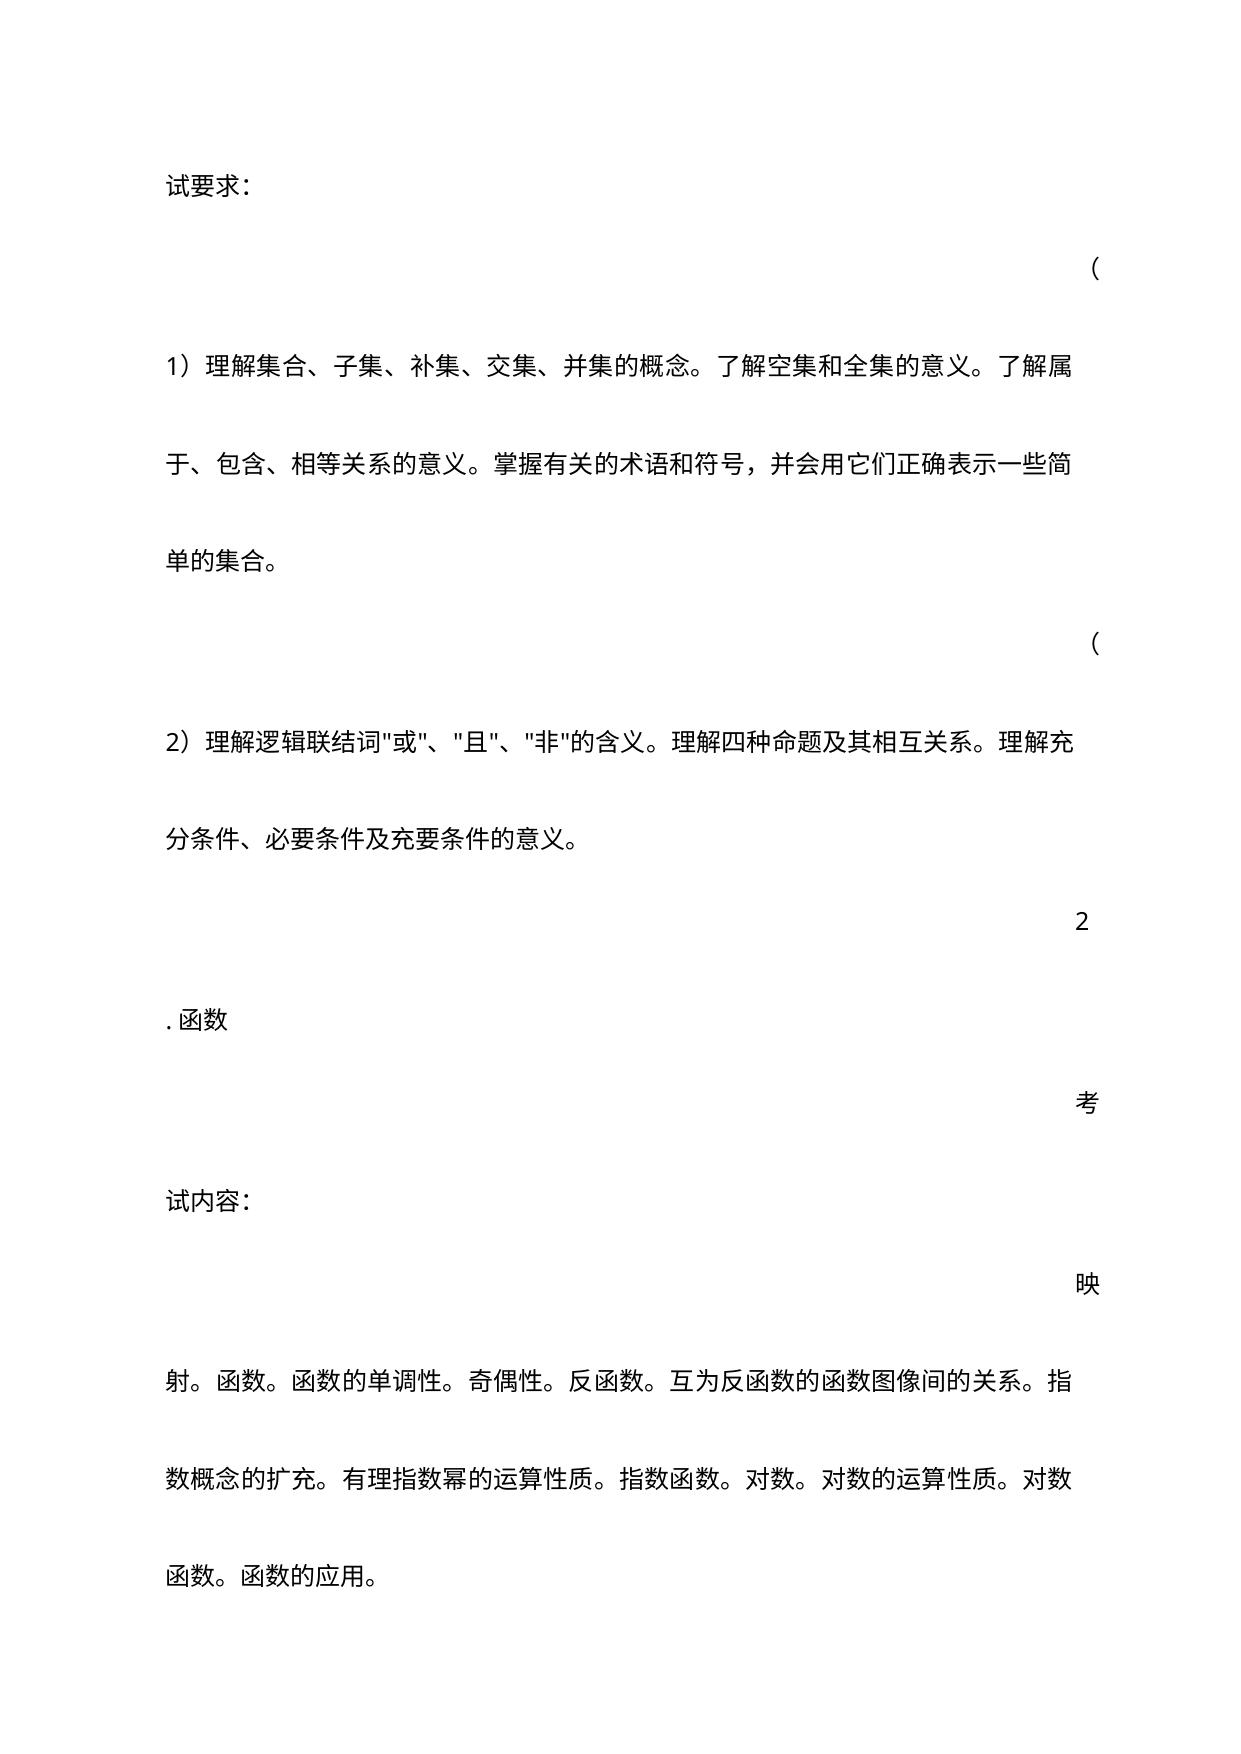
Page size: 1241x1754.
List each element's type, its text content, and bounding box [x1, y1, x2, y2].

text 考试内容： [165, 1069, 1075, 1232]
text 2. 函数 [165, 888, 1075, 1051]
text 映射。函数。函数的单调性。奇偶性。反函数。互为反函数的函数图像间的关系。指数概念的扩充。有理指数幂的运算性质。指数函数。对数。对数的运算性质。对数函数。函数的应用。 [165, 1250, 1075, 1607]
text （1）理解集合、子集、补集、交集、并集的概念。了解空集和全集的意义。了解属于、包含、相等关系的意义。掌握有关的术语和符号，并会用它们正确表示一些简单的集合。 [165, 235, 1075, 592]
text 考试要求： [165, 152, 1075, 217]
text （2）理解逻辑联结词"或"、"且"、"非"的含义。理解四种命题及其相互关系。理解充分条件、必要条件及充要条件的意义。 [165, 610, 1075, 870]
